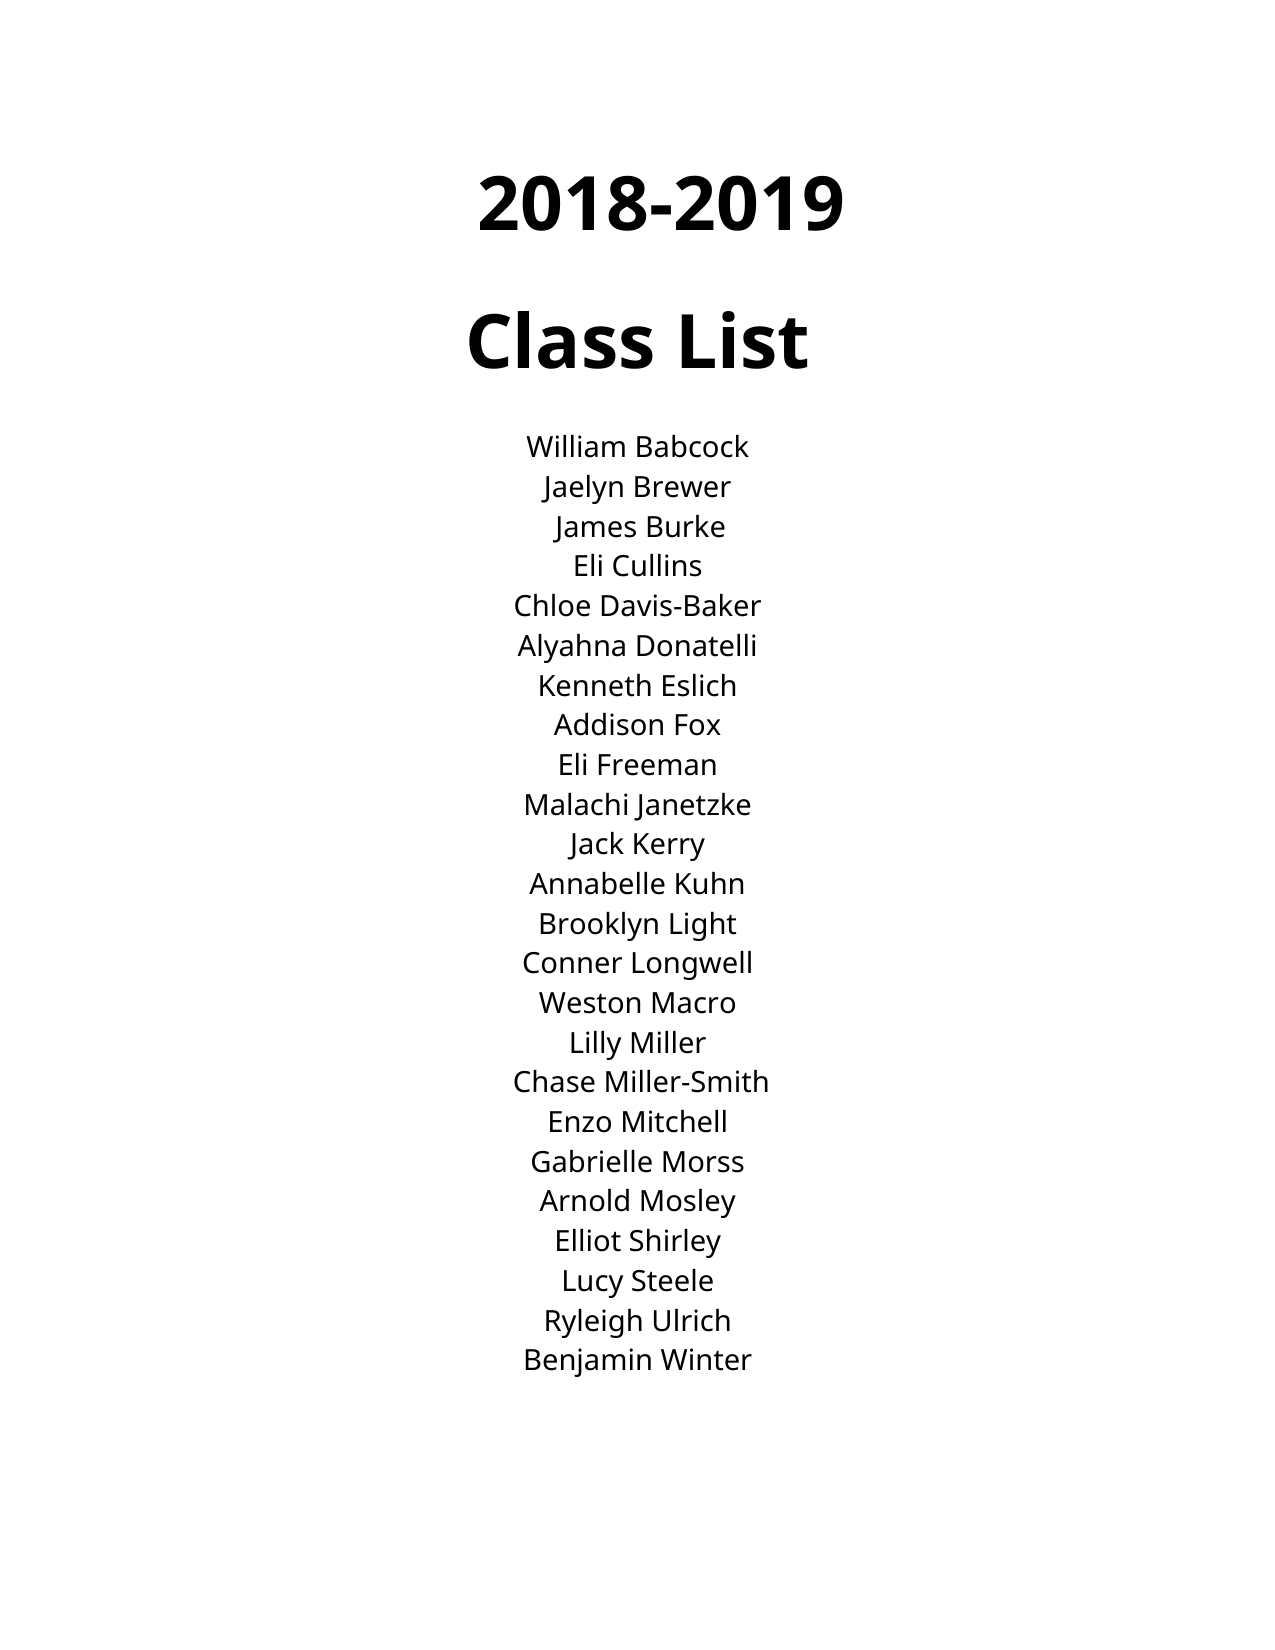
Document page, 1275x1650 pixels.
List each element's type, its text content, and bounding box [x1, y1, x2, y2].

text Jaelyn Brewer [150, 466, 1125, 506]
text Addison Fox [150, 704, 1125, 744]
text Chloe Davis-Baker [150, 585, 1125, 625]
text Weston Macro [150, 982, 1125, 1022]
text Eli Freeman [150, 744, 1125, 784]
text Malachi Janetzke [150, 784, 1125, 823]
text Class List [150, 288, 1125, 391]
text Elliot Shirley [150, 1220, 1125, 1260]
text Eli Cullins [150, 546, 1125, 585]
text James Burke [150, 506, 1125, 546]
text 2018-2019 [150, 150, 1125, 252]
text Arnold Mosley [150, 1181, 1125, 1220]
text Conner Longwell [150, 943, 1125, 982]
text Annabelle Kuhn [150, 863, 1125, 903]
text Kenneth Eslich [150, 665, 1125, 704]
text Enzo Mitchell [150, 1101, 1125, 1141]
text Lucy Steele [150, 1260, 1125, 1300]
text Alyahna Donatelli [150, 625, 1125, 665]
text Jack Kerry [150, 823, 1125, 863]
text William Babcock [150, 427, 1125, 466]
text Brooklyn Light [150, 903, 1125, 943]
text Benjamin Winter [150, 1339, 1125, 1379]
text Ryleigh Ulrich [150, 1300, 1125, 1339]
text Lilly Miller [150, 1022, 1125, 1062]
text Gabrielle Morss [150, 1141, 1125, 1181]
text Chase Miller-Smith [150, 1062, 1125, 1101]
